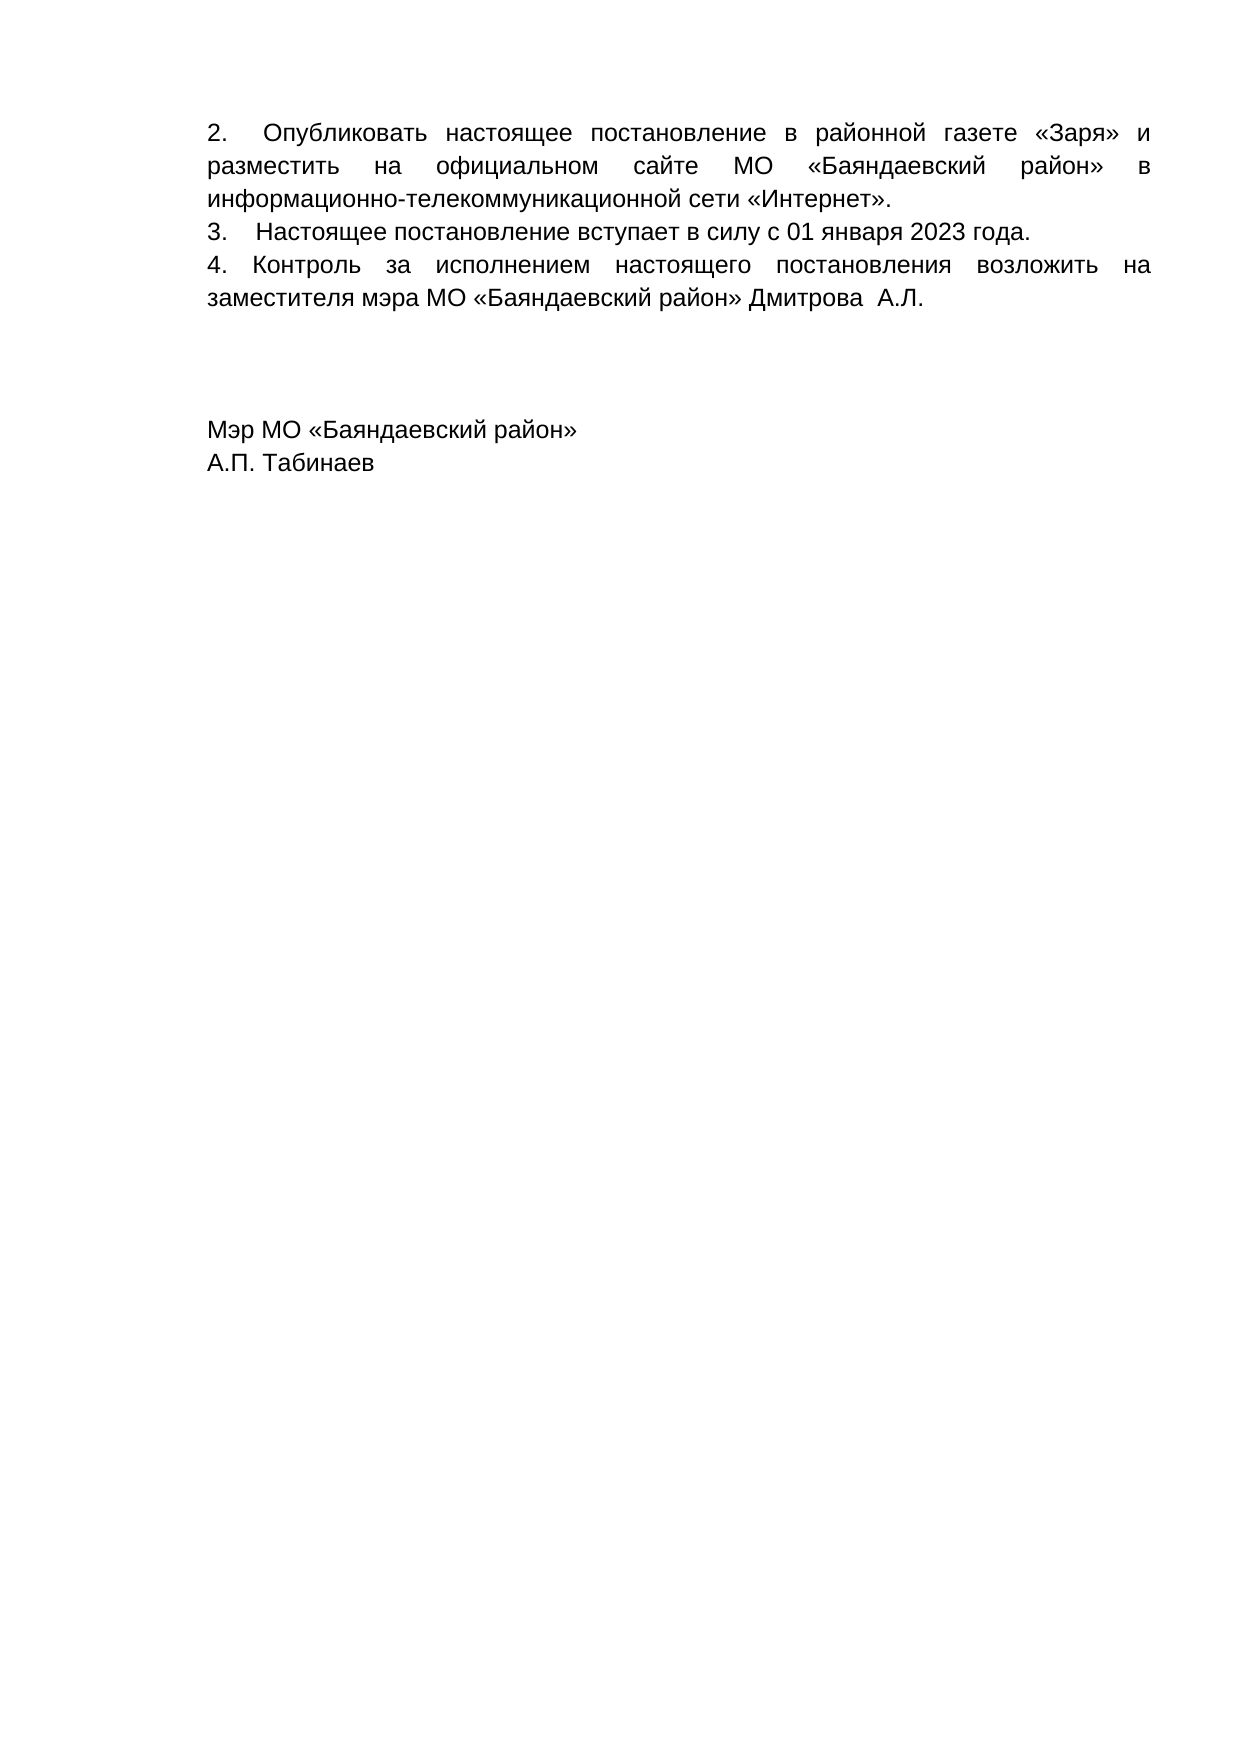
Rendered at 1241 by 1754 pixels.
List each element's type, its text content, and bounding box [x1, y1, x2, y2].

text 3. Настоящее постановление вступает в силу с 01 января 2023 года. [207, 217, 1152, 246]
text А.П. Табинаев [207, 448, 1152, 477]
text 4. Контроль за исполнением настоящего постановления возложить на заместителя мэра МО «Баяндаевский район» Дмитрова А.Л. [207, 250, 1152, 312]
text 2. Опубликовать настоящее постановление в районной газете «Заря» и разместить на официальном сайте МО «Баяндаевский район» в информационно-телекоммуникационной сети «Интернет». [207, 118, 1152, 213]
text Мэр МО «Баяндаевский район» [207, 415, 1152, 444]
